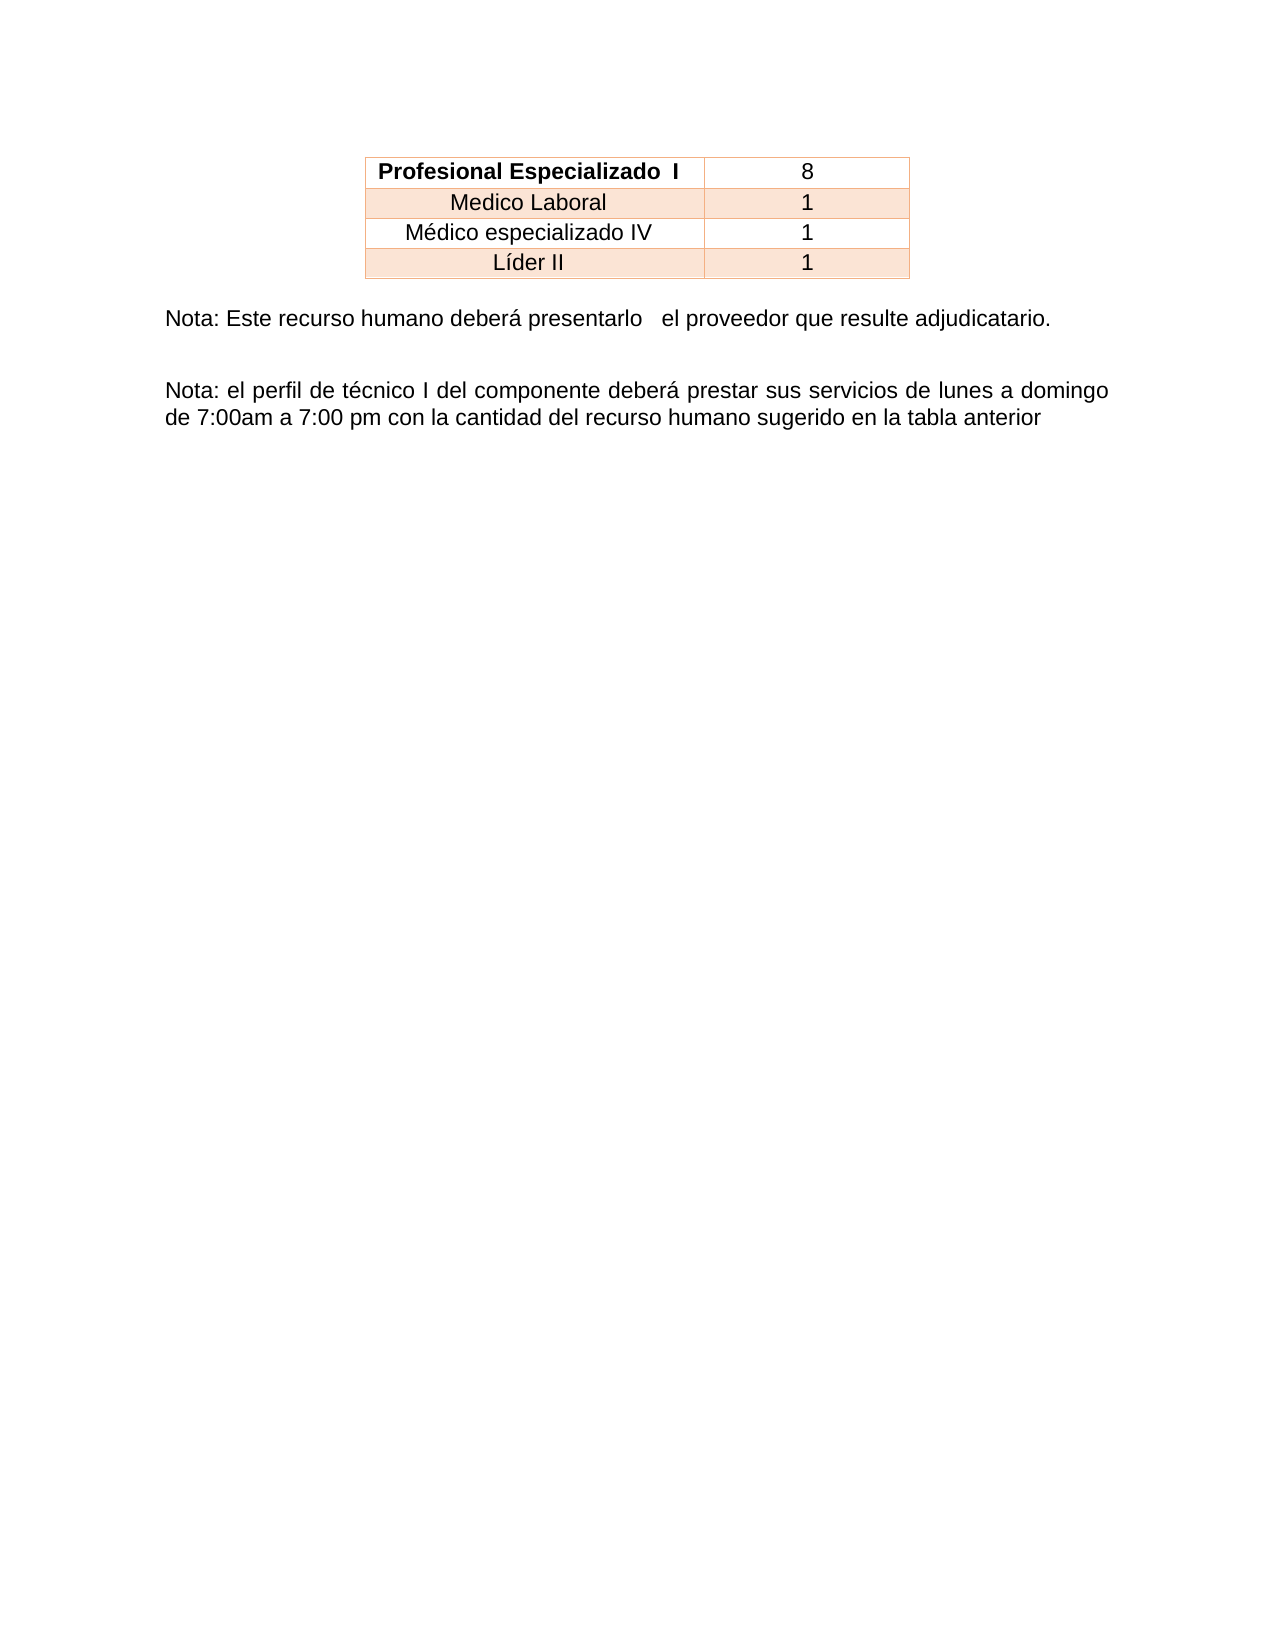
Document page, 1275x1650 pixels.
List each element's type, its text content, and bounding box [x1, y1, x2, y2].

table_cell Medico Laboral [366, 189, 704, 218]
text Nota: Este recurso humano deberá presentarlo el proveedor que resulte adjudicatario. [165, 305, 1110, 331]
text Nota: el perfil de técnico I del componente deberá prestar sus servicios de lunes a domingo de 7:00am a 7:00 pm con la cantidad del recurso humano sugerido en la tabla anterior [165, 377, 1110, 430]
table_cell 1 [705, 249, 909, 277]
table_cell 1 [705, 219, 909, 248]
table_cell Médico especializado IV [366, 219, 704, 248]
table_cell 1 [705, 189, 909, 218]
table_cell Profesional Especializado I [366, 158, 704, 188]
table_cell 8 [705, 158, 909, 188]
table_cell Líder II [366, 249, 704, 277]
